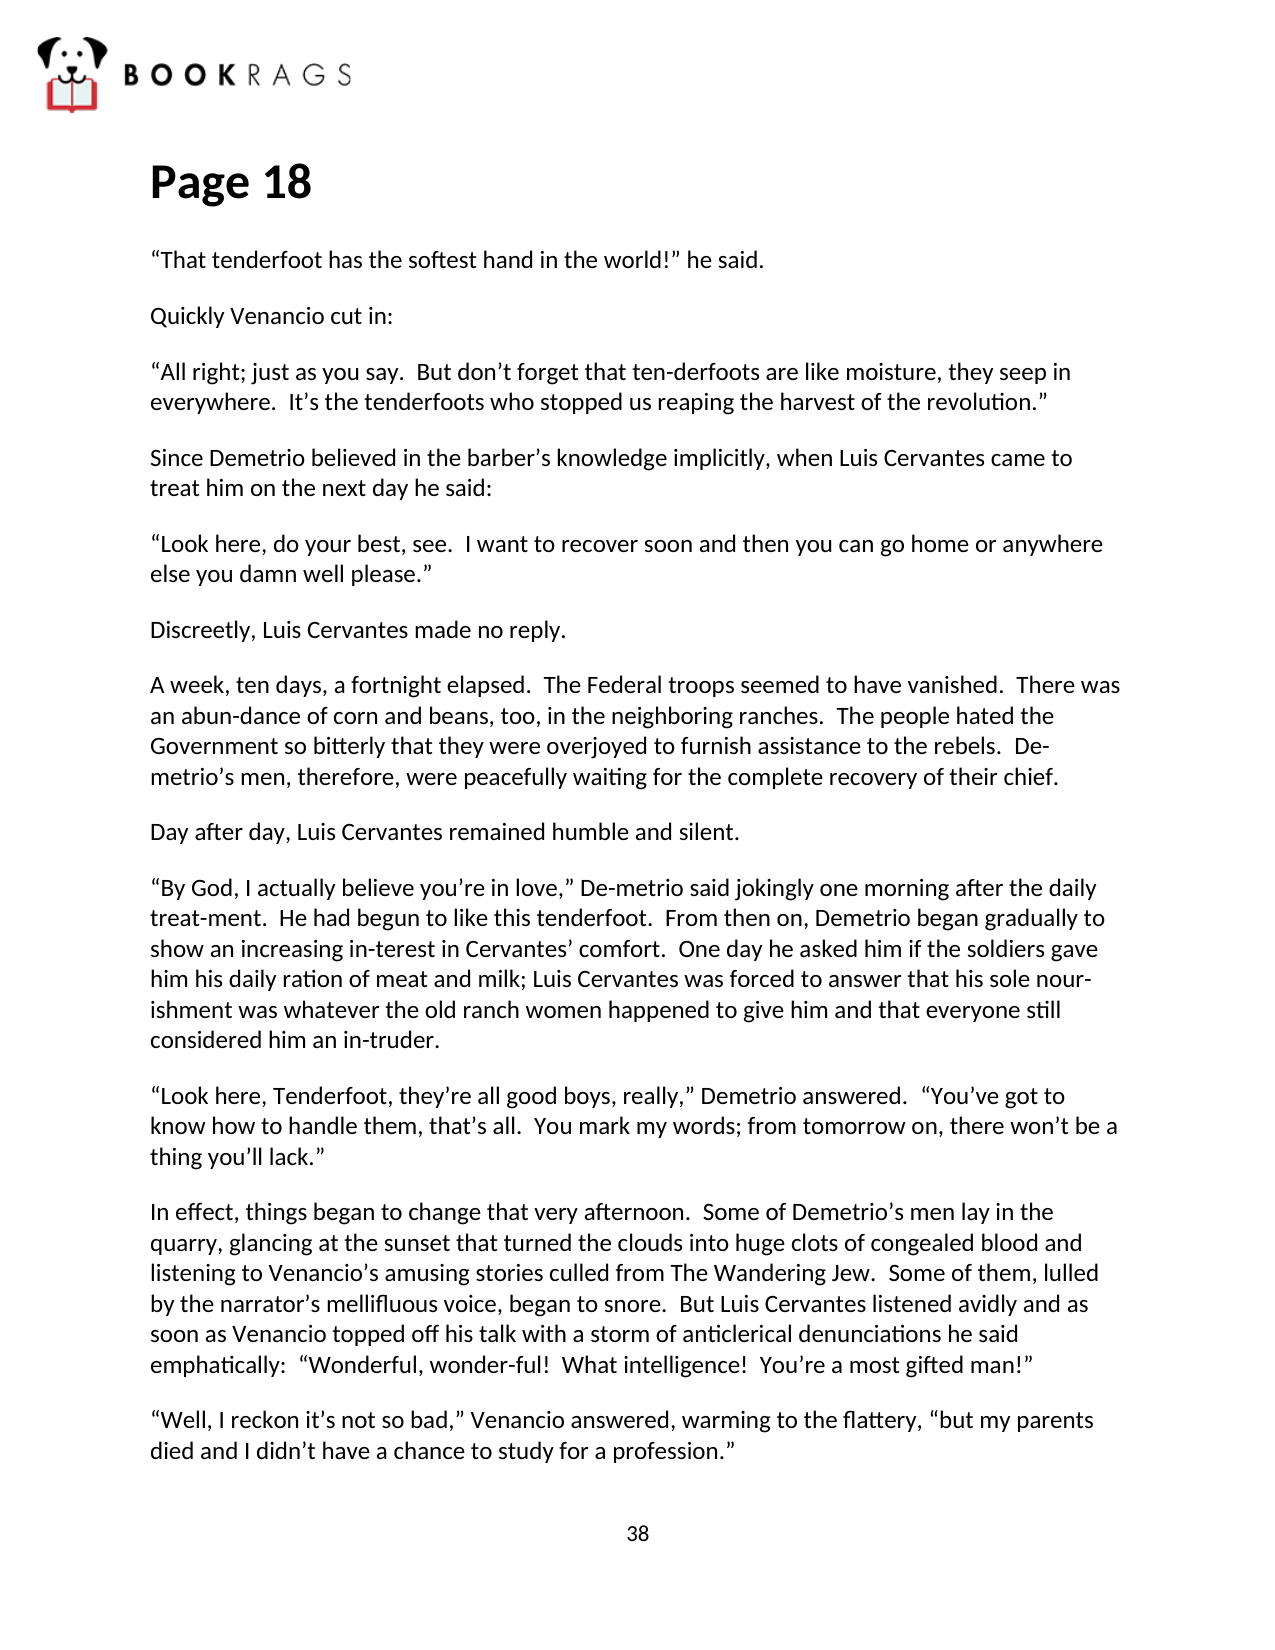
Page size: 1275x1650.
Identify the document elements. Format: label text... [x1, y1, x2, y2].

text “Look here, Tenderfoot, they’re all good boys, really,” Demetrio answered. “You’ve got to know how to handle them, that’s all. You mark my words; from tomorrow on, there won’t be a thing you’ll lack.” [150, 1080, 1125, 1172]
text In effect, things began to change that very afternoon. Some of Demetrio’s men lay in the quarry, glancing at the sunset that turned the clouds into huge clots of congealed blood and listening to Venancio’s amusing stories culled from The Wandering Jew. Some of them, lulled by the narrator’s mellifluous voice, began to snore. But Luis Cervantes listened avidly and as soon as Venancio topped off his talk with a storm of anticlerical denunciations he said emphatically: “Wonderful, wonder-ful! What intelligence! You’re a most gifted man!” [150, 1197, 1125, 1380]
text A week, ten days, a fortnight elapsed. The Federal troops seemed to have vanished. There was an abun-dance of corn and beans, too, in the neighboring ranches. The people hated the Government so bitterly that they were overjoyed to furnish assistance to the rebels. De-metrio’s men, therefore, were peacefully waiting for the complete recovery of their chief. [150, 669, 1125, 791]
picture [37, 37, 351, 113]
text Day after day, Luis Cervantes remained humble and silent. [150, 816, 1125, 847]
text Quickly Venancio cut in: [150, 300, 1125, 331]
text “Well, I reckon it’s not so bad,” Venancio answered, warming to the flattery, “but my parents died and I didn’t have a chance to study for a profession.” [150, 1405, 1125, 1466]
text “Look here, do your best, see. I want to recover soon and then you can go home or anywhere else you damn well please.” [150, 528, 1125, 589]
text “All right; just as you say. But don’t forget that ten-derfoots are like moisture, they seep in everywhere. It’s the tenderfoots who stopped us reaping the harvest of the revolution.” [150, 356, 1125, 417]
text Discreetly, Luis Cervantes made no reply. [150, 614, 1125, 644]
text “By God, I actually believe you’re in love,” De-metrio said jokingly one morning after the daily treat-ment. He had begun to like this tenderfoot. From then on, Demetrio began gradually to show an increasing in-terest in Cervantes’ comfort. One day he asked him if the soldiers gave him his daily ration of meat and milk; Luis Cervantes was forced to answer that his sole nour-ishment was whatever the old ranch women happened to give him and that everyone still considered him an in-truder. [150, 872, 1125, 1055]
text Since Demetrio believed in the barber’s knowledge implicitly, when Luis Cervantes came to treat him on the next day he said: [150, 442, 1125, 503]
text “That tenderfoot has the softest hand in the world!” he said. [150, 244, 1125, 275]
text Page 18 [150, 150, 1125, 211]
